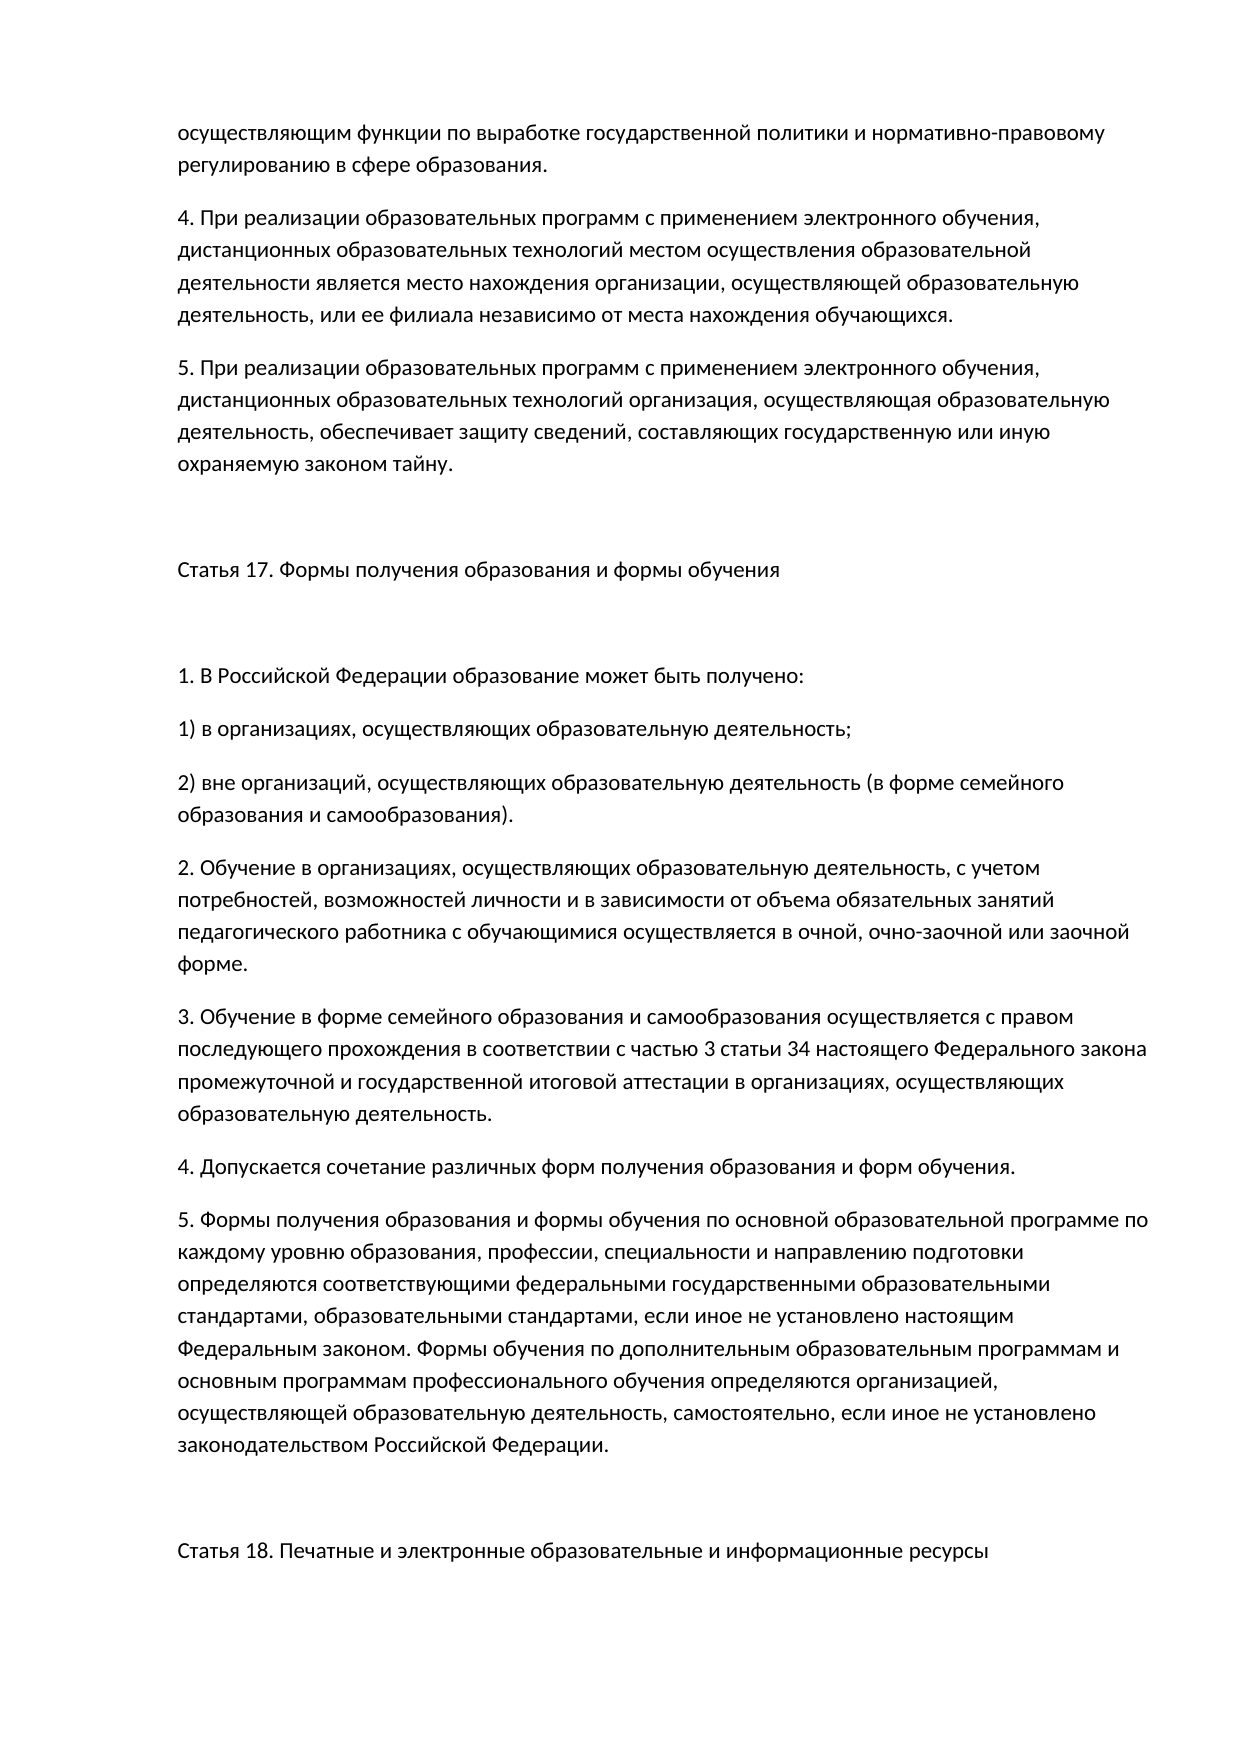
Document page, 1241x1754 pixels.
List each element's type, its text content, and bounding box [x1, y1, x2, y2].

text 3. Обучение в форме семейного образования и самообразования осуществляется с правом последующего прохождения в соответствии с частью 3 статьи 34 настоящего Федерального закона промежуточной и государственной итоговой аттестации в организациях, осуществляющих образовательную деятельность. [177, 1002, 1152, 1127]
text 5. При реализации образовательных программ с применением электронного обучения, дистанционных образовательных технологий организация, осуществляющая образовательную деятельность, обеспечивает защиту сведений, составляющих государственную или иную охраняемую законом тайну. [177, 353, 1152, 477]
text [177, 118, 1152, 178]
text 2) вне организаций, осуществляющих образовательную деятельность (в форме семейного образования и самообразования). [177, 768, 1152, 828]
text 4. Допускается сочетание различных форм получения образования и форм обучения. [177, 1152, 1152, 1180]
text 2. Обучение в организациях, осуществляющих образовательную деятельность, с учетом потребностей, возможностей личности и в зависимости от объема обязательных занятий педагогического работника с обучающимися осуществляется в очной, очно-заочной или заочной форме. [177, 853, 1152, 977]
text 4. При реализации образовательных программ с применением электронного обучения, дистанционных образовательных технологий местом осуществления образовательной деятельности является место нахождения организации, осуществляющей образовательную деятельность, или ее филиала независимо от места нахождения обучающихся. [177, 203, 1152, 328]
text Статья 17. Формы получения образования и формы обучения [177, 556, 1152, 583]
text Статья 18. Печатные и электронные образовательные и информационные ресурсы [177, 1536, 1152, 1564]
text 1) в организациях, осуществляющих образовательную деятельность; [177, 714, 1152, 743]
text 1. В Российской Федерации образование может быть получено: [177, 662, 1152, 689]
text 5. Формы получения образования и формы обучения по основной образовательной программе по каждому уровню образования, профессии, специальности и направлению подготовки определяются соответствующими федеральными государственными образовательными стандартами, образовательными стандартами, если иное не установлено настоящим Федеральным законом. Формы обучения по дополнительным образовательным программам и основным программам профессионального обучения определяются организацией, осуществляющей образовательную деятельность, самостоятельно, если иное не установлено законодательством Российской Федерации. [177, 1205, 1152, 1458]
